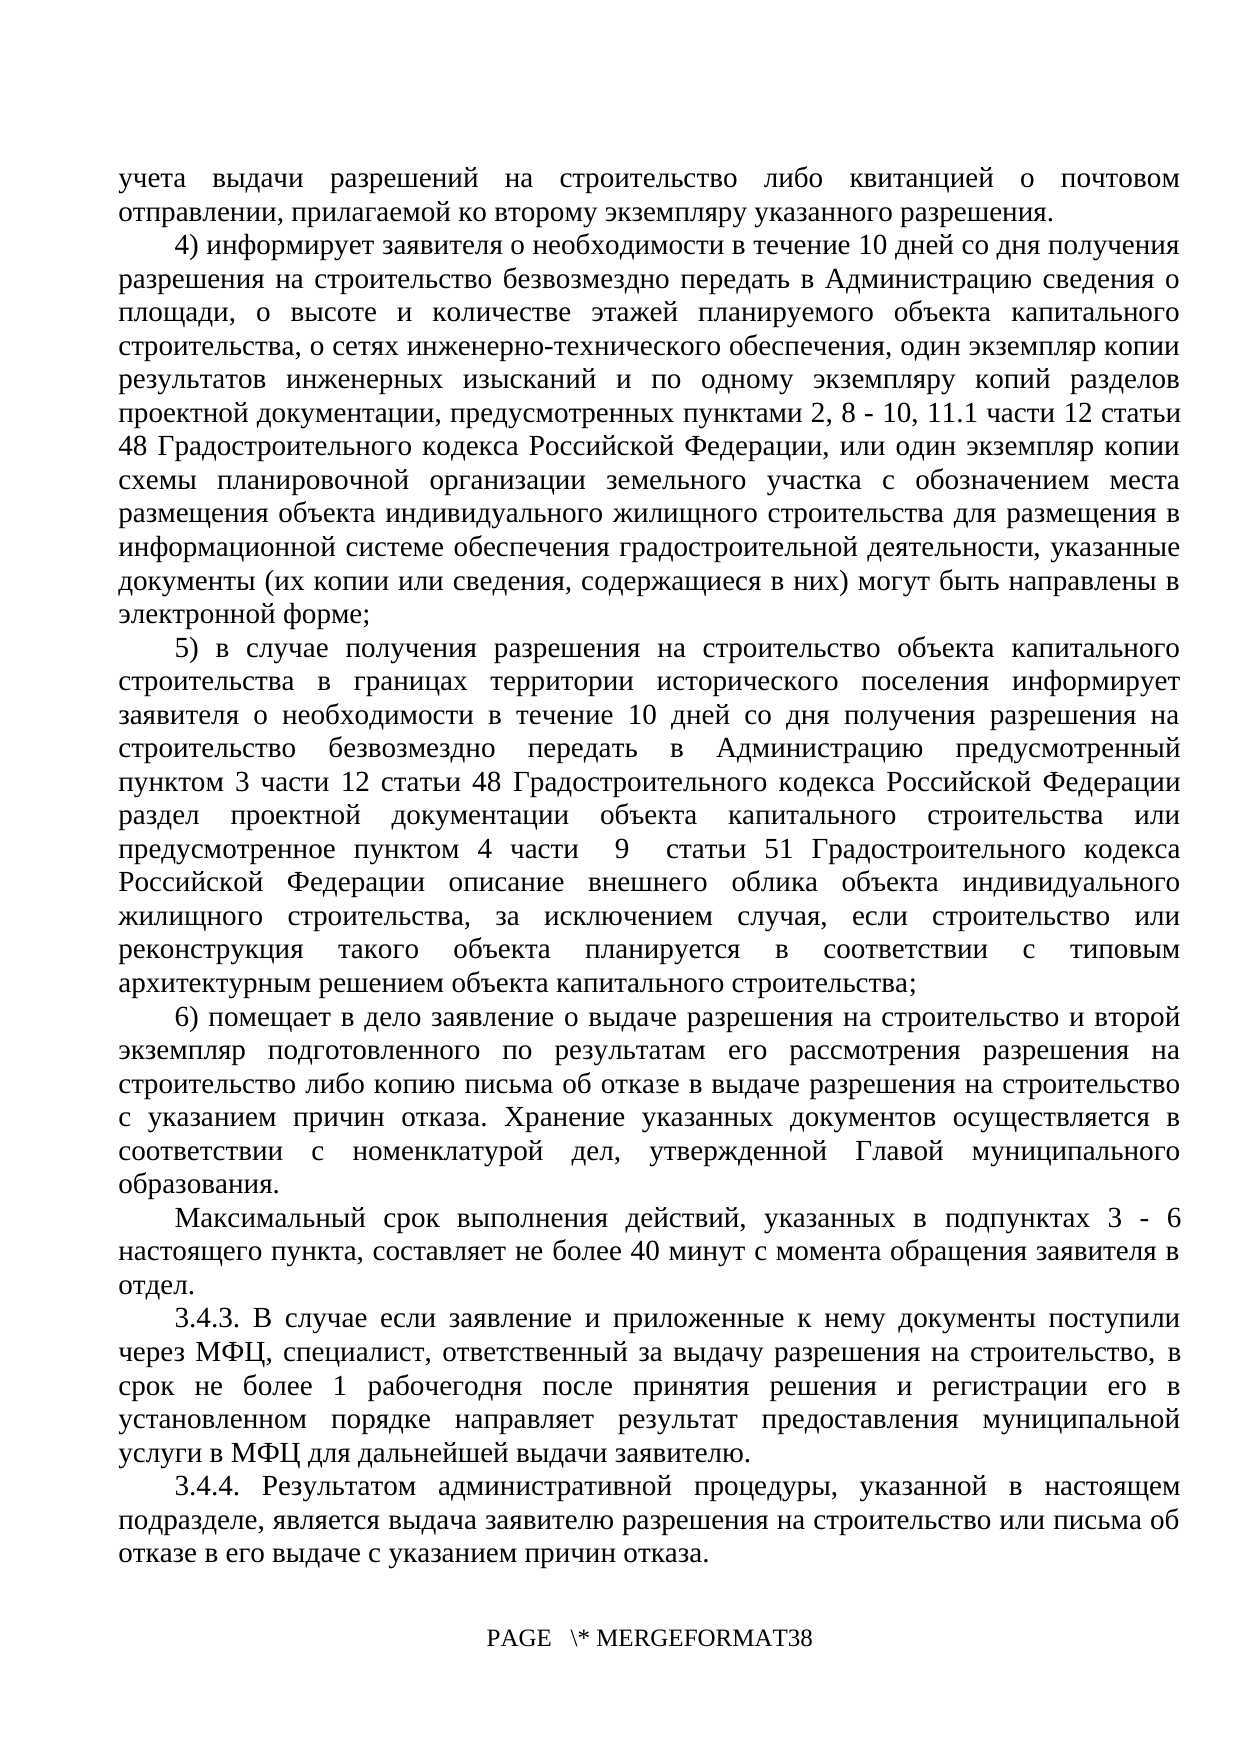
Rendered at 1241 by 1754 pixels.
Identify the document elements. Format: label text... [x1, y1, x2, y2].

text 5) в случае получения разрешения на строительство объекта капитального строительства в границах территории исторического поселения информирует заявителя о необходимости в течение 10 дней со дня получения разрешения на строительство безвозмездно передать в Администрацию предусмотренный пунктом 3 части 12 статьи 48 Градостроительного кодекса Российской Федерации раздел проектной документации объекта капитального строительства или предусмотренное пунктом 4 части 9 статьи 51 Градостроительного кодекса Российской Федерации описание внешнего облика объекта индивидуального жилищного строительства, за исключением случая, если строительство или реконструкция такого объекта планируется в соответствии с типовым архитектурным решением объекта капитального строительства; [118, 630, 1181, 999]
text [118, 160, 1181, 227]
text 3.4.4. Результатом административной процедуры, указанной в настоящем подразделе, является выдача заявителю разрешения на строительство или письма об отказе в его выдаче с указанием причин отказа. [118, 1468, 1181, 1569]
text Максимальный срок выполнения действий, указанных в подпунктах 3 - 6 настоящего пункта, составляет не более 40 минут с момента обращения заявителя в отдел. [118, 1200, 1181, 1301]
text 6) помещает в дело заявление о выдаче разрешения на строительство и второй экземпляр подготовленного по результатам его рассмотрения разрешения на строительство либо копию письма об отказе в выдаче разрешения на строительство с указанием причин отказа. Хранение указанных документов осуществляется в соответствии с номенклатурой дел, утвержденной Главой муниципального образования. [118, 999, 1181, 1200]
text 4) информирует заявителя о необходимости в течение 10 дней со дня получения разрешения на строительство безвозмездно передать в Администрацию сведения о площади, о высоте и количестве этажей планируемого объекта капитального строительства, о сетях инженерно-технического обеспечения, один экземпляр копии результатов инженерных изысканий и по одному экземпляру копий разделов проектной документации, предусмотренных пунктами 2, 8 - 10, 11.1 части 12 статьи 48 Градостроительного кодекса Российской Федерации, или один экземпляр копии схемы планировочной организации земельного участка с обозначением места размещения объекта индивидуального жилищного строительства для размещения в информационной системе обеспечения градостроительной деятельности, указанные документы (их копии или сведения, содержащиеся в них) могут быть направлены в электронной форме; [118, 227, 1181, 630]
text 3.4.3. В случае если заявление и приложенные к нему документы поступили через МФЦ, специалист, ответственный за выдачу разрешения на строительство, в срок не более 1 рабочегодня после принятия решения и регистрации его в установленном порядке направляет результат предоставления муниципальной услуги в МФЦ для дальнейшей выдачи заявителю. [118, 1301, 1181, 1468]
